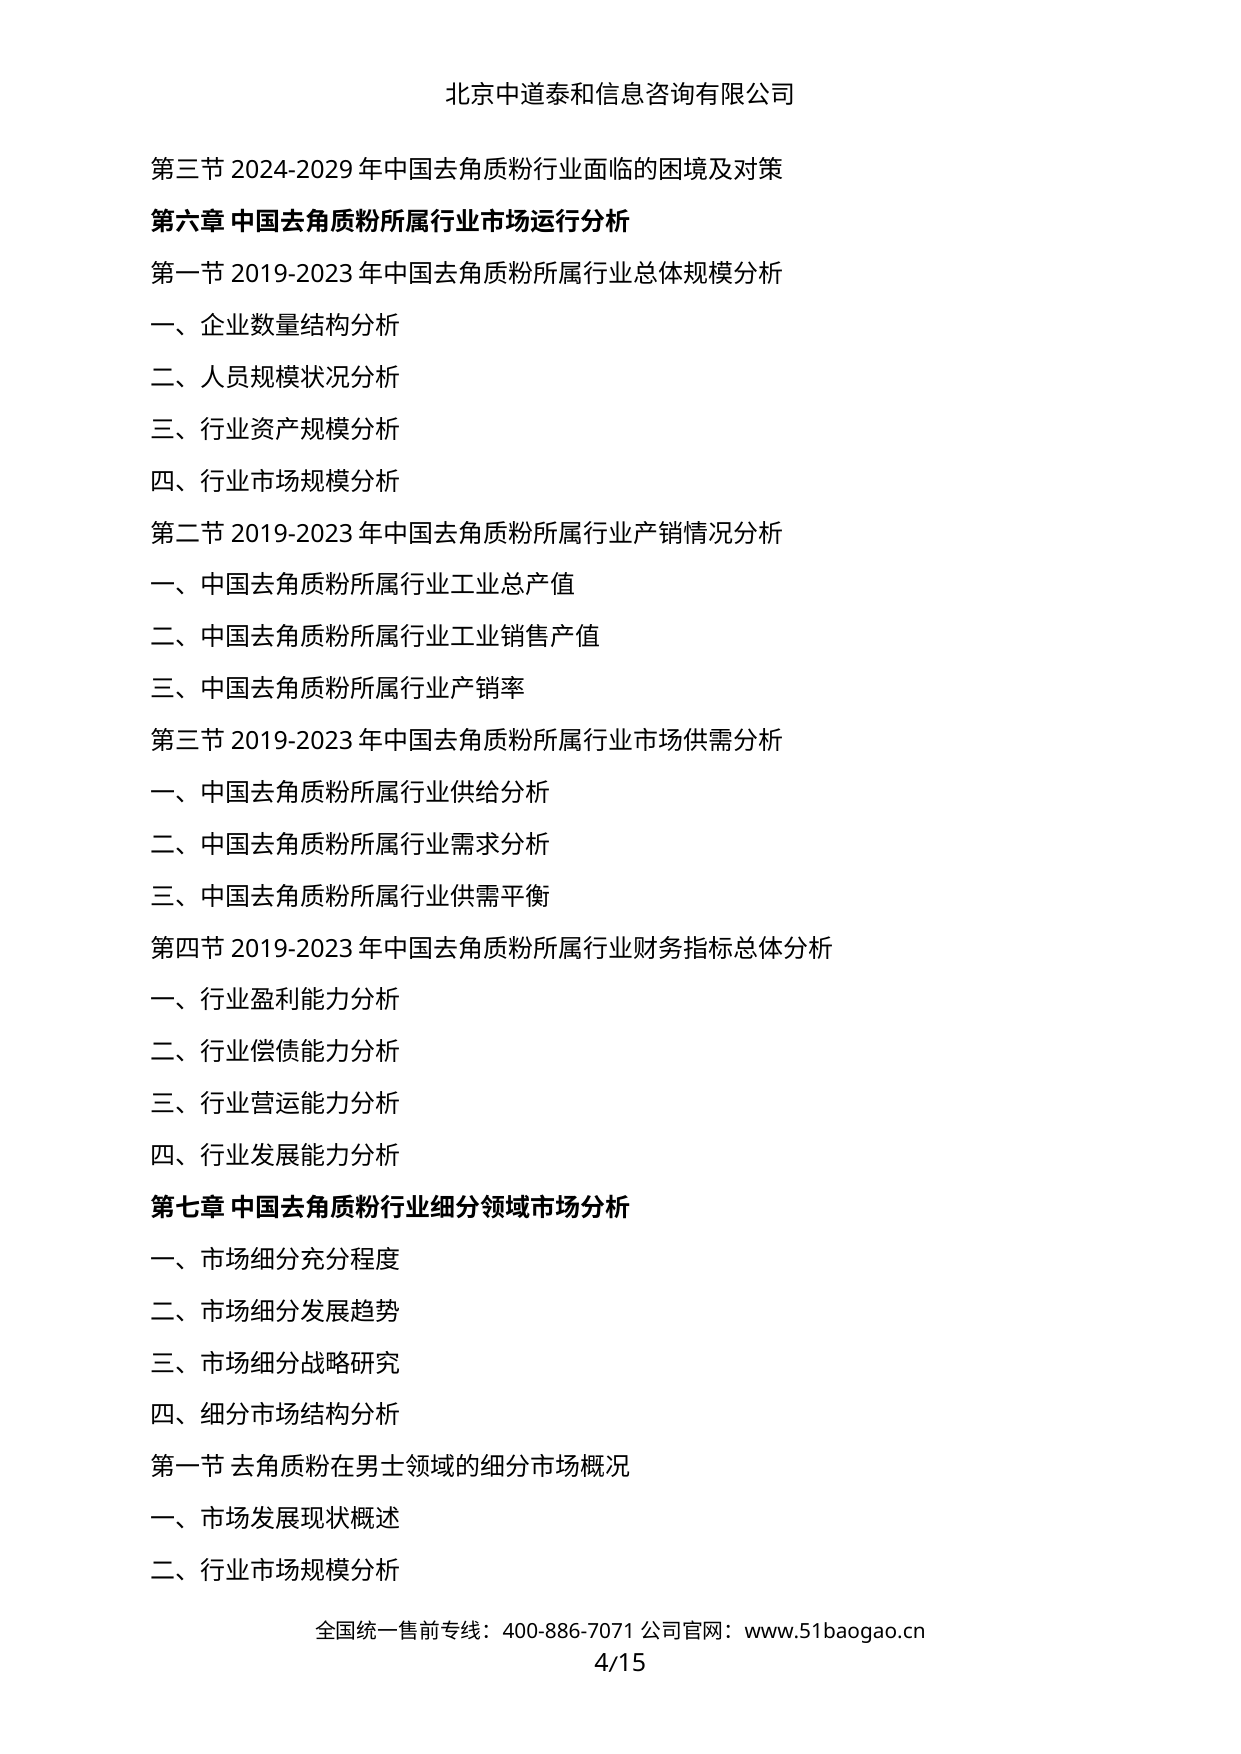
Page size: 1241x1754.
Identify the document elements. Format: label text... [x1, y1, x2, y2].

text 二、人员规模状况分析 [150, 357, 1090, 394]
text 第七章 中国去角质粉行业细分领域市场分析 [150, 1187, 1090, 1224]
text 第四节 2019-2023年中国去角质粉所属行业财务指标总体分析 [150, 928, 1090, 964]
text 三、中国去角质粉所属行业供需平衡 [150, 876, 1090, 912]
text 三、行业资产规模分析 [150, 409, 1090, 446]
text 第三节 2024-2029年中国去角质粉行业面临的困境及对策 [150, 150, 1090, 186]
text 第二节 2019-2023年中国去角质粉所属行业产销情况分析 [150, 513, 1090, 549]
text 一、中国去角质粉所属行业供给分析 [150, 772, 1090, 809]
text 三、行业营运能力分析 [150, 1084, 1090, 1120]
text 二、中国去角质粉所属行业工业销售产值 [150, 617, 1090, 653]
text 第一节 2019-2023年中国去角质粉所属行业总体规模分析 [150, 254, 1090, 290]
text 第三节 2019-2023年中国去角质粉所属行业市场供需分析 [150, 721, 1090, 757]
text 二、市场细分发展趋势 [150, 1291, 1090, 1327]
text 二、中国去角质粉所属行业需求分析 [150, 824, 1090, 861]
text 第一节 去角质粉在男士领域的细分市场概况 [150, 1447, 1090, 1483]
text 一、市场发展现状概述 [150, 1499, 1090, 1535]
text 四、行业市场规模分析 [150, 461, 1090, 497]
text 一、行业盈利能力分析 [150, 980, 1090, 1016]
text 一、中国去角质粉所属行业工业总产值 [150, 565, 1090, 601]
text 三、市场细分战略研究 [150, 1343, 1090, 1379]
text 一、市场细分充分程度 [150, 1239, 1090, 1276]
text 四、细分市场结构分析 [150, 1395, 1090, 1431]
text 二、行业偿债能力分析 [150, 1032, 1090, 1068]
text 第六章 中国去角质粉所属行业市场运行分析 [150, 202, 1090, 238]
text 四、行业发展能力分析 [150, 1136, 1090, 1172]
text 二、行业市场规模分析 [150, 1551, 1090, 1587]
text 一、企业数量结构分析 [150, 306, 1090, 342]
text 三、中国去角质粉所属行业产销率 [150, 669, 1090, 705]
